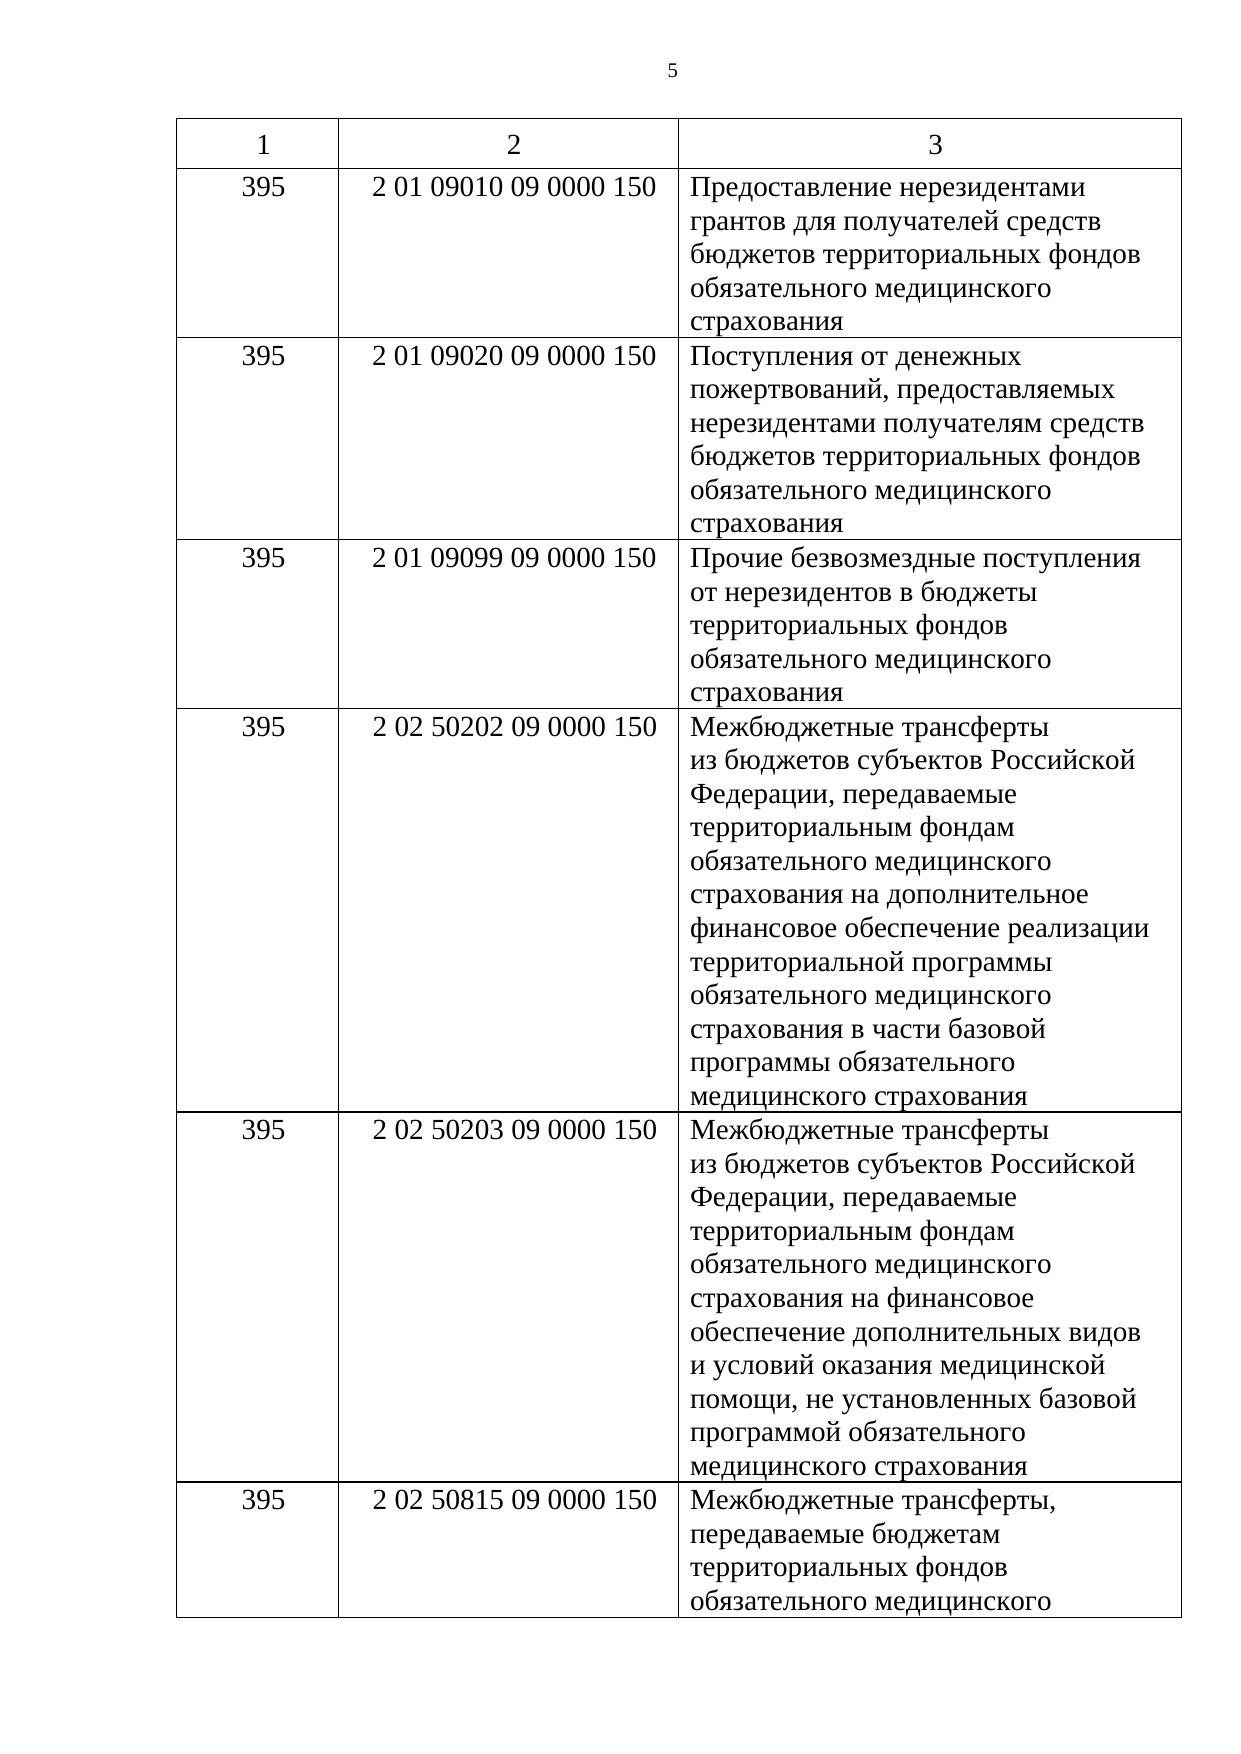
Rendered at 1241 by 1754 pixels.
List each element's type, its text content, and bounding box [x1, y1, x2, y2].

table_cell 395 [177, 709, 338, 1111]
table_cell Межбюджетные трансферты из бюджетов субъектов Российской Федерации, передаваемые территориальным фондам обязательного медицинского страхования на дополнительное финансовое обеспечение реализации территориальной программы обязательного медицинского страхования в части базовой программы обязательного медицинского страхования [679, 709, 1181, 1111]
table_cell 395 [177, 540, 338, 708]
table_header 2 [339, 119, 678, 168]
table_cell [679, 1483, 1181, 1617]
table_cell 395 [177, 1483, 338, 1617]
table_cell 395 [177, 338, 338, 539]
table_cell 2 02 50203 09 0000 150 [339, 1113, 678, 1481]
table_cell Поступления от денежных пожертвований, предоставляемых нерезидентами получателям средств бюджетов территориальных фондов обязательного медицинского страхования [679, 338, 1181, 539]
table_cell 2 01 09020 09 0000 150 [339, 338, 678, 539]
table_cell Межбюджетные трансферты из бюджетов субъектов Российской Федерации, передаваемые территориальным фондам обязательного медицинского страхования на финансовое обеспечение дополнительных видов и условий оказания медицинской помощи, не установленных базовой программой обязательного медицинского страхования [679, 1113, 1181, 1481]
table_cell Предоставление нерезидентами грантов для получателей средств бюджетов территориальных фондов обязательного медицинского страхования [679, 169, 1181, 337]
table_cell 2 02 50202 09 0000 150 [339, 709, 678, 1111]
table_cell 2 01 09010 09 0000 150 [339, 169, 678, 337]
table_cell 395 [177, 169, 338, 337]
table_cell 2 02 50815 09 0000 150 [339, 1483, 678, 1617]
table_cell Прочие безвозмездные поступления от нерезидентов в бюджеты территориальных фондов обязательного медицинского страхования [679, 540, 1181, 708]
table_cell 2 01 09099 09 0000 150 [339, 540, 678, 708]
table_cell 395 [177, 1113, 338, 1481]
table_header 3 [679, 119, 1181, 168]
table_header 1 [177, 119, 338, 168]
